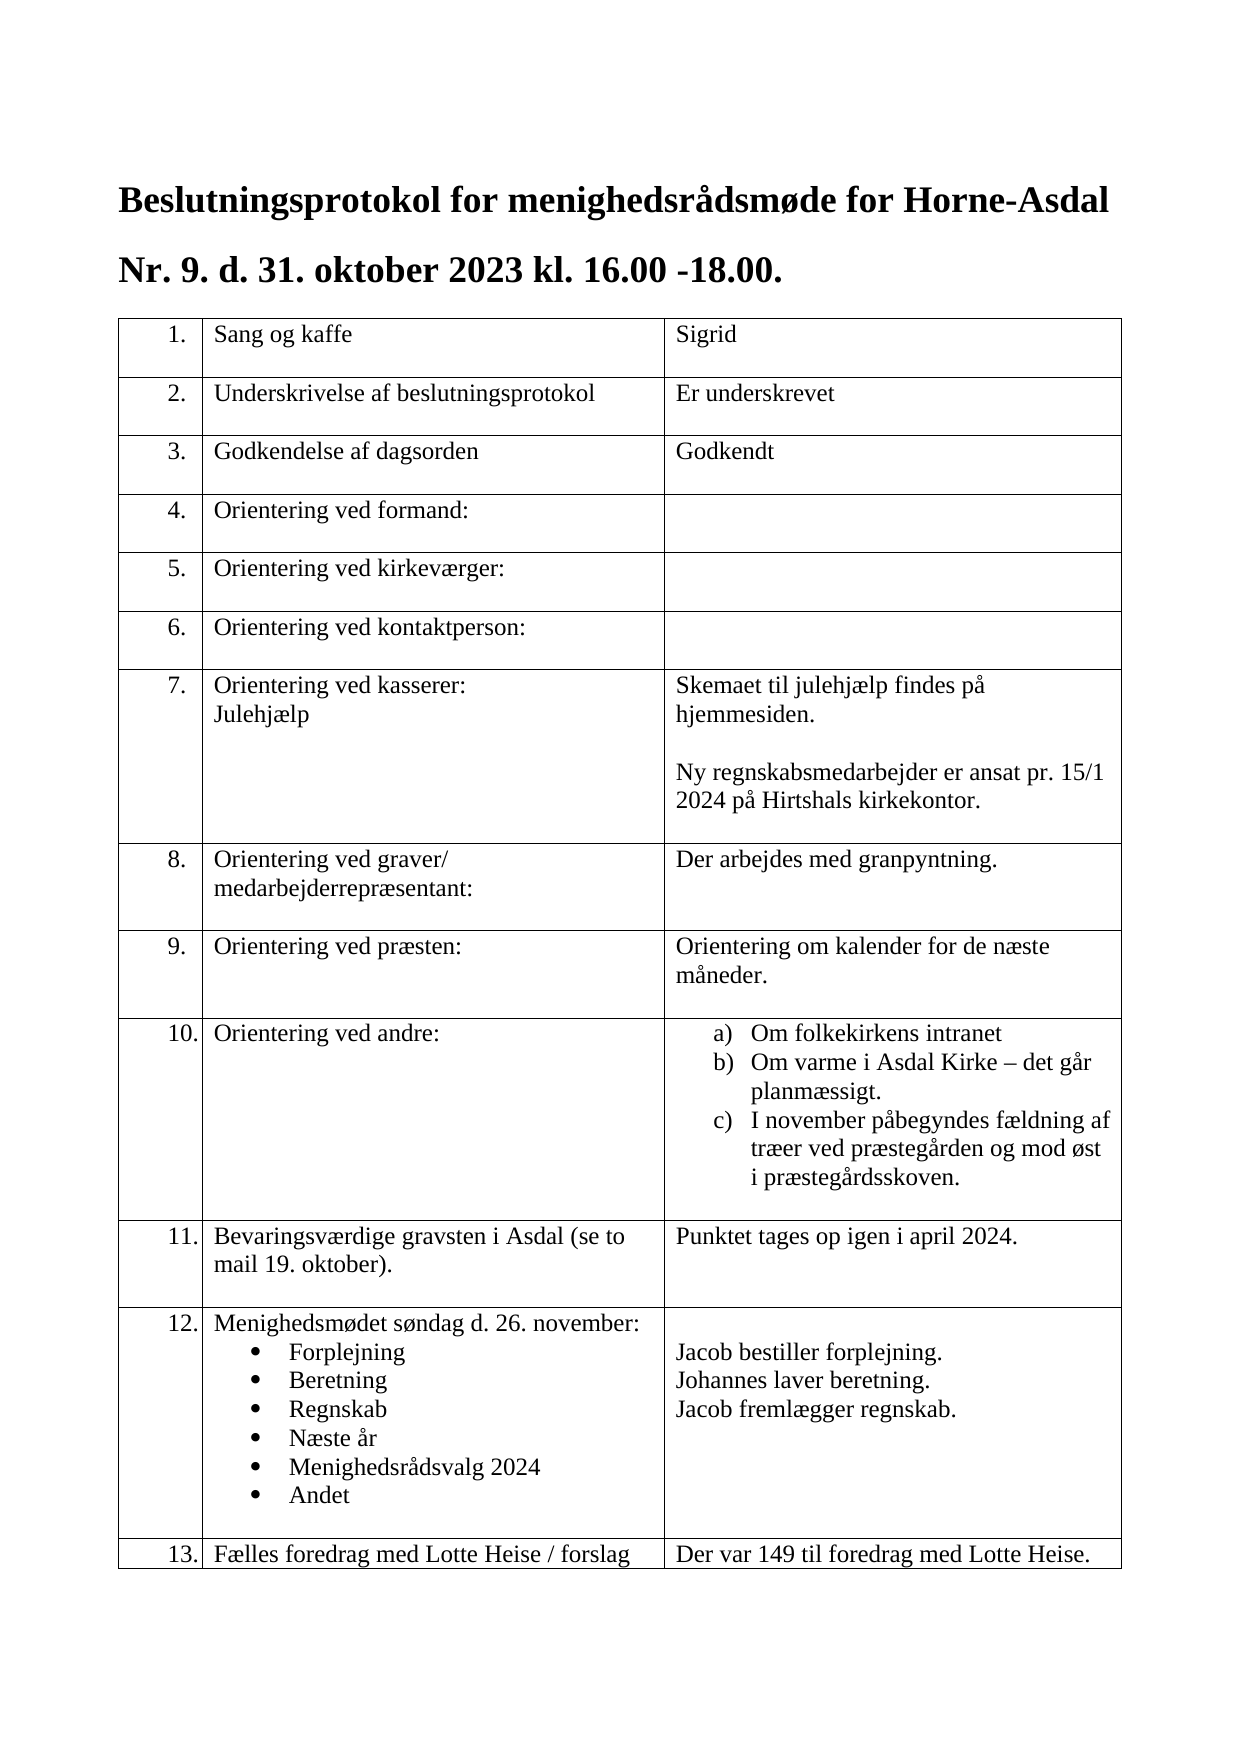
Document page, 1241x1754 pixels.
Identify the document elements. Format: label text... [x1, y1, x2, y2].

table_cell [203, 1539, 664, 1568]
table_cell Bevaringsværdige gravsten i Asdal (se to mail 19. oktober). [203, 1221, 664, 1307]
table_cell [119, 553, 202, 611]
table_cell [665, 1539, 1121, 1568]
text Nr. 9. d. 31. oktober 2023 kl. 16.00 -18.00. [118, 248, 1122, 291]
table_cell Skemaet til julehjælp findes på hjemmesiden. Ny regnskabsmedarbejder er ansat pr. 15/1 2024 på Hirtshals kirkekontor. [665, 670, 1121, 843]
table_cell Godkendt [665, 436, 1121, 494]
table_cell [119, 495, 202, 552]
table_cell [665, 553, 1121, 611]
table_cell Orientering ved formand: [203, 495, 664, 552]
table_cell [665, 612, 1121, 669]
table_cell Er underskrevet [665, 378, 1121, 435]
table_cell Jacob bestiller forplejning. Johannes laver beretning. Jacob fremlægger regnskab. [665, 1308, 1121, 1538]
table_header [119, 319, 202, 377]
table_cell [119, 1308, 202, 1538]
table_cell Orientering ved graver/ medarbejderrepræsentant: [203, 844, 664, 930]
table_cell [119, 931, 202, 1017]
table_cell Orientering ved kontaktperson: [203, 612, 664, 669]
table_cell Orientering ved præsten: [203, 931, 664, 1017]
table_cell Underskrivelse af beslutningsprotokol [203, 378, 664, 435]
table_cell Orientering ved kirkeværger: [203, 553, 664, 611]
table_header Sang og kaffe [203, 319, 664, 377]
table_cell Orientering om kalender for de næste måneder. [665, 931, 1121, 1017]
text Beslutningsprotokol for menighedsrådsmøde for Horne-Asdal [118, 177, 1122, 220]
table_cell Orientering ved andre: [203, 1019, 664, 1220]
table_header Sigrid [665, 319, 1121, 377]
table_cell Godkendelse af dagsorden [203, 436, 664, 494]
table_cell [119, 670, 202, 843]
table_cell [119, 844, 202, 930]
table_cell [665, 495, 1121, 552]
table_cell Der arbejdes med granpyntning. [665, 844, 1121, 930]
table_cell [119, 1019, 202, 1220]
table_cell [119, 1539, 202, 1568]
table_cell Menighedsmødet søndag d. 26. november: Forplejning Beretning Regnskab Næste år Menighedsrådsvalg 2024 Andet [203, 1308, 664, 1538]
table_cell [119, 612, 202, 669]
table_cell Orientering ved kasserer: Julehjælp [203, 670, 664, 843]
table_cell Punktet tages op igen i april 2024. [665, 1221, 1121, 1307]
table_cell [119, 378, 202, 435]
table_cell [119, 436, 202, 494]
table_cell [119, 1221, 202, 1307]
table_cell Om folkekirkens intranet Om varme i Asdal Kirke – det går planmæssigt. I november påbegyndes fældning af træer ved præstegården og mod øst i præstegårdsskoven. [665, 1019, 1121, 1220]
